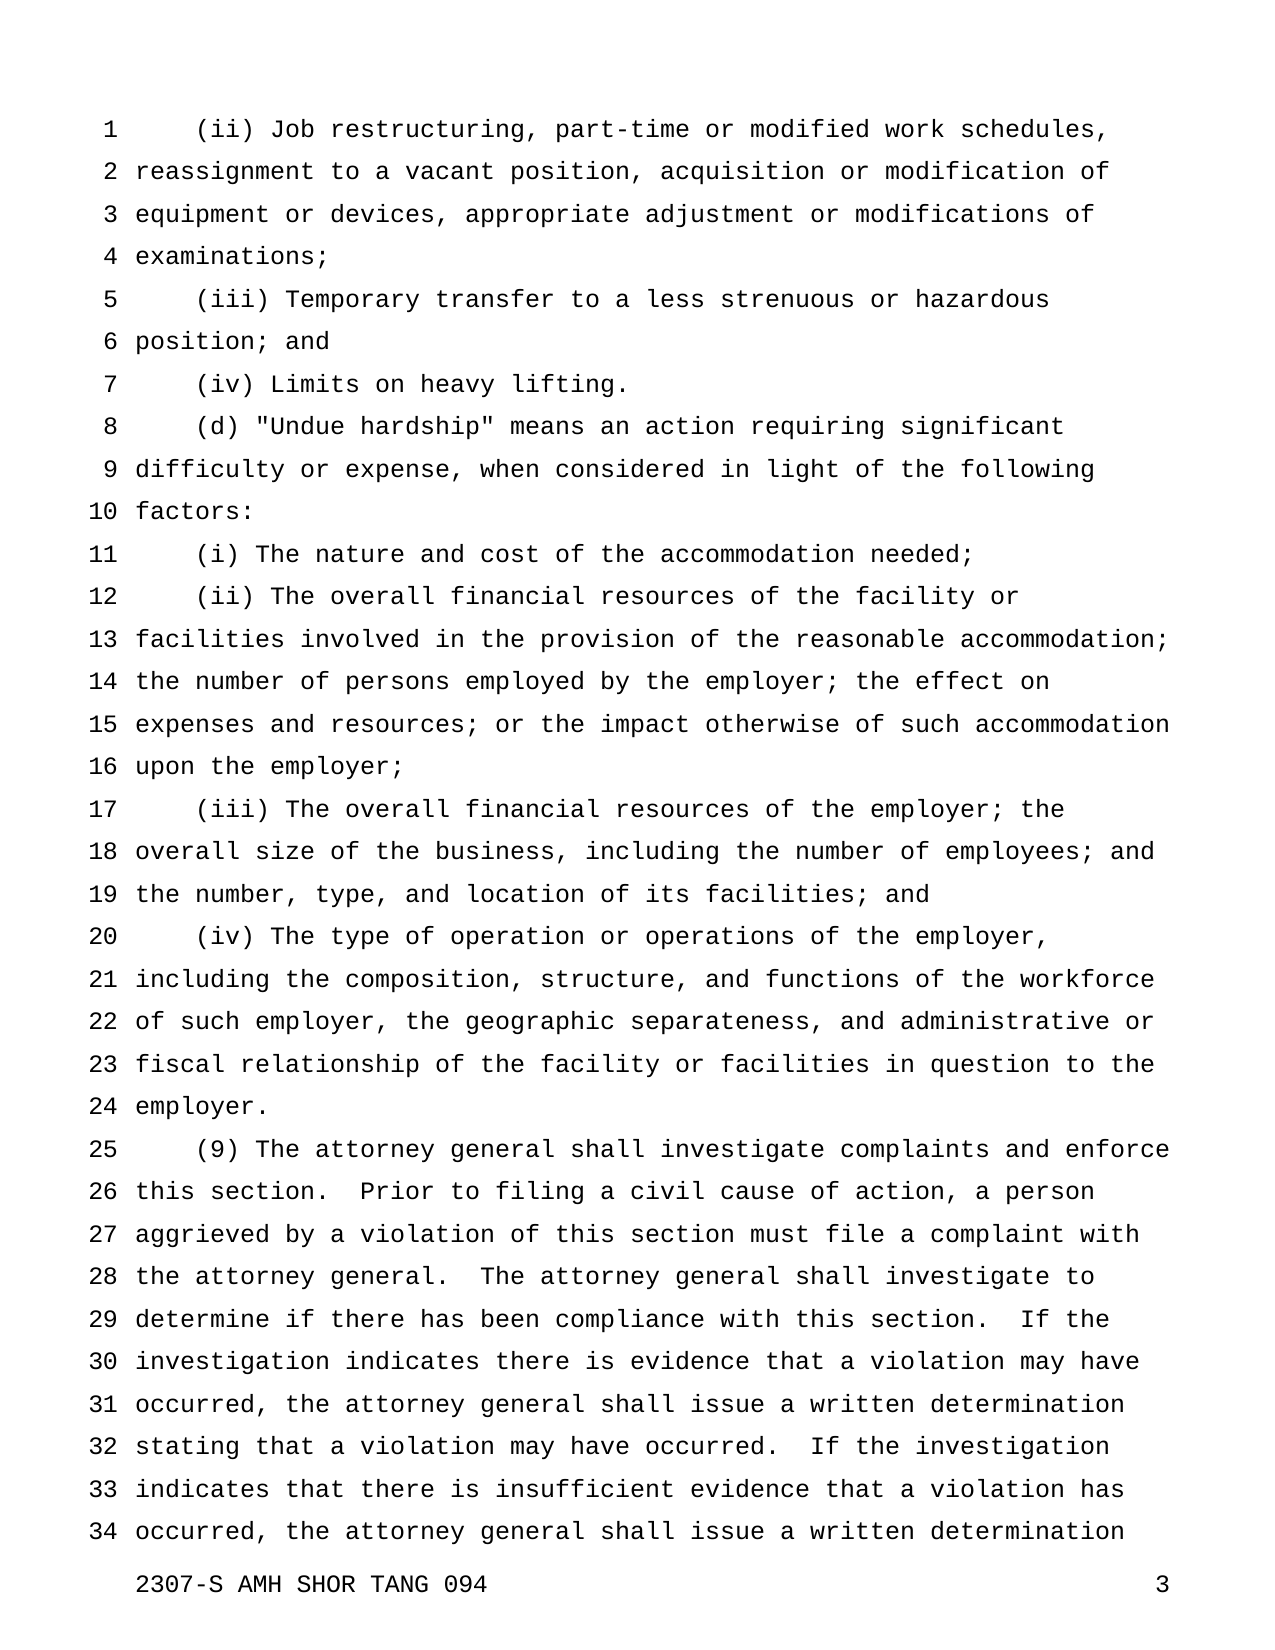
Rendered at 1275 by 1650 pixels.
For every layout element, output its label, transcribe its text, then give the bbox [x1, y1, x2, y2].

text (d) "Undue hardship" means an action requiring significant difficulty or expense, when considered in light of the following factors: [135, 401, 1170, 528]
text (i) The nature and cost of the accommodation needed; [135, 528, 1170, 571]
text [135, 1123, 1170, 1548]
text (iv) Limits on heavy lifting. [135, 358, 1170, 401]
text (ii) The overall financial resources of the facility or facilities involved in the provision of the reasonable accommodation; the number of persons employed by the employer; the effect on expenses and resources; or the impact otherwise of such accommodation upon the employer; [135, 571, 1170, 783]
text (iv) The type of operation or operations of the employer, including the composition, structure, and functions of the workforce of such employer, the geographic separateness, and administrative or fiscal relationship of the facility or facilities in question to the employer. [135, 911, 1170, 1123]
text (iii) Temporary transfer to a less strenuous or hazardous position; and [135, 273, 1170, 358]
text (ii) Job restructuring, part-time or modified work schedules, reassignment to a vacant position, acquisition or modification of equipment or devices, appropriate adjustment or modifications of examinations; [135, 103, 1170, 273]
text (iii) The overall financial resources of the employer; the overall size of the business, including the number of employees; and the number, type, and location of its facilities; and [135, 783, 1170, 911]
